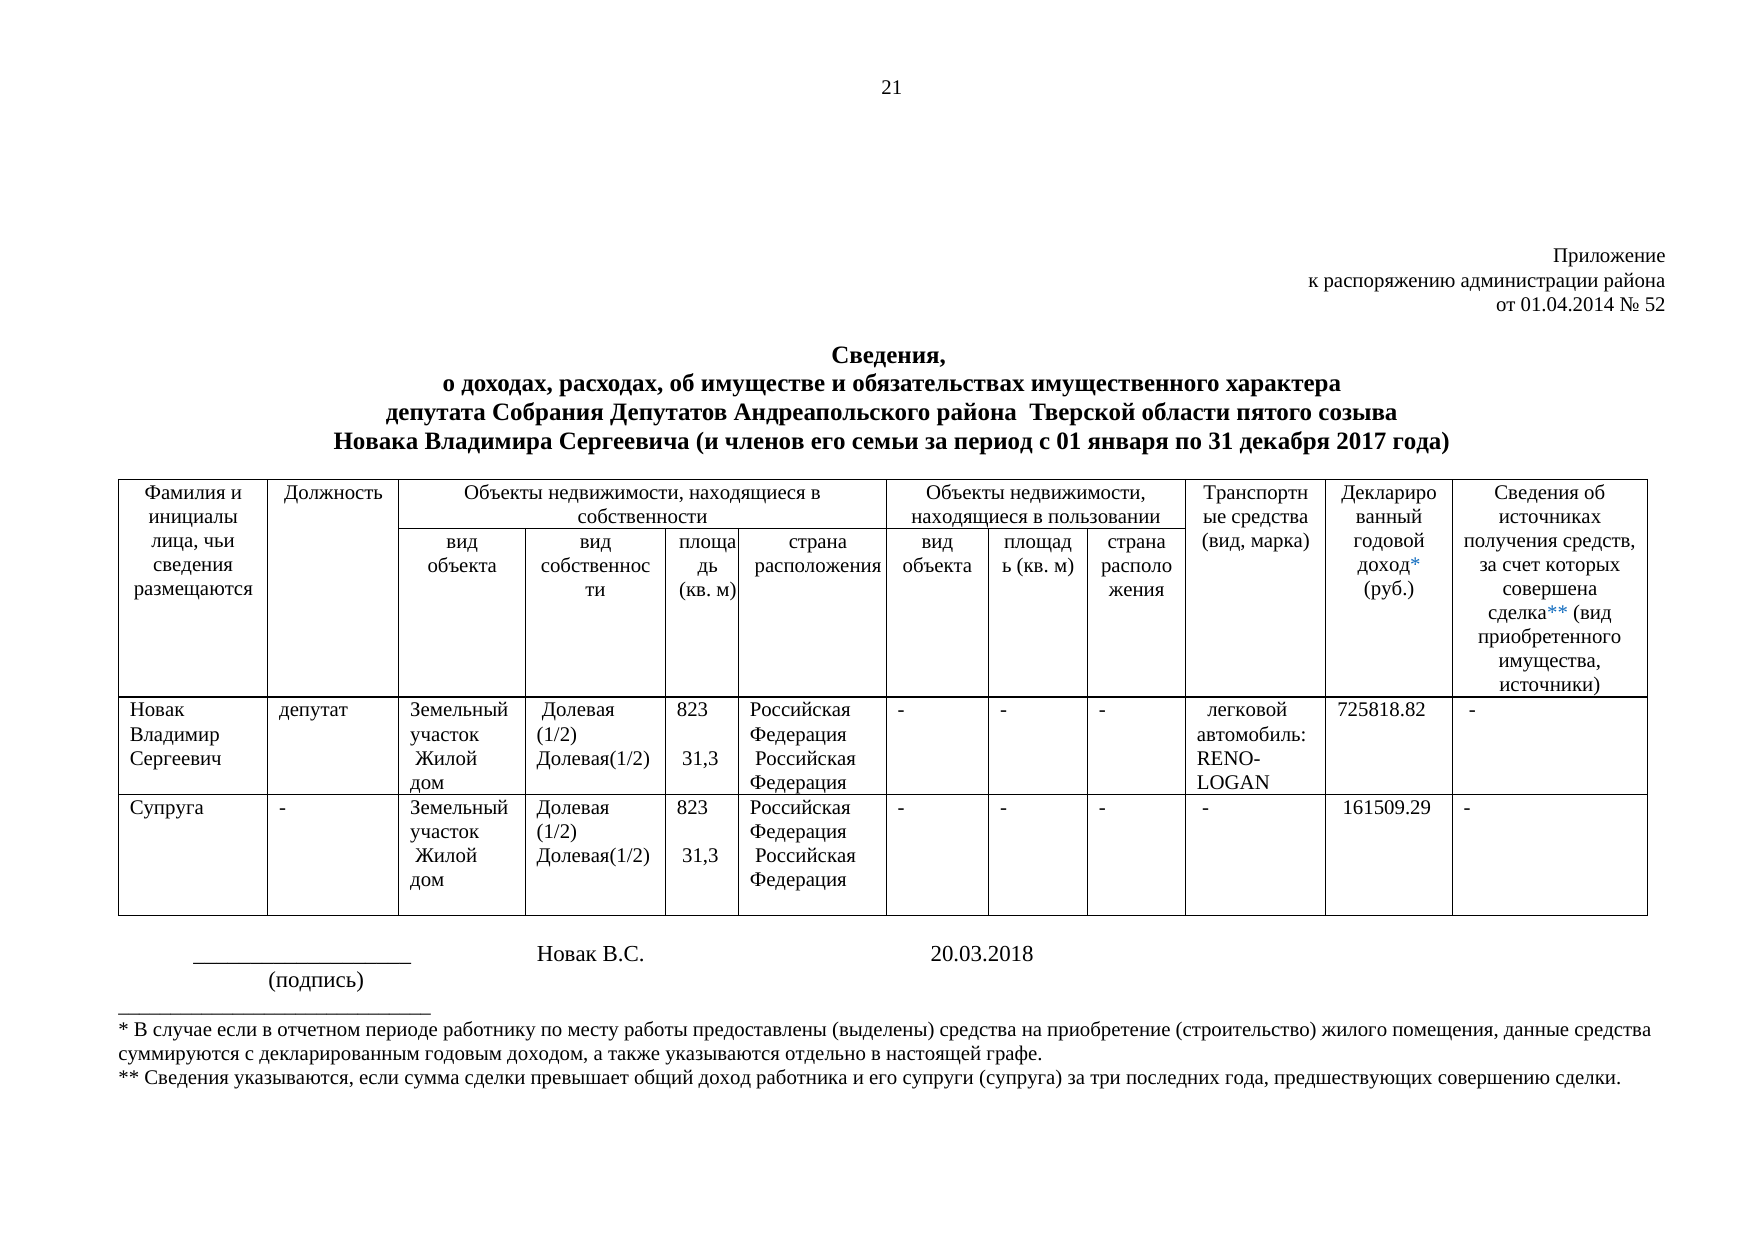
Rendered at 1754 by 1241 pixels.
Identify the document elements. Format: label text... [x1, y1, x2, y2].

text ______________________________ [118, 993, 1665, 1017]
table_cell Новак Владимир Сергеевич [119, 698, 267, 794]
table_cell вид объекта [887, 529, 988, 696]
table_cell 823 31,3 [666, 698, 738, 794]
table_cell площадь (кв. м) [666, 529, 738, 696]
table_cell легковой автомобиль: RENO-LOGAN [1186, 698, 1325, 794]
table_cell 161509.29 [1326, 795, 1452, 915]
table_header Декларированный годовой доход* (руб.) [1326, 480, 1452, 696]
table_header Объекты недвижимости, находящиеся в пользовании [887, 480, 1185, 528]
text ___________________ Новак В.С. 20.03.2018 [118, 940, 1665, 966]
table_cell Земельный участок Жилой дом [399, 698, 525, 794]
table_cell - [1088, 698, 1185, 794]
table_header Фамилия и инициалы лица, чьи сведения размещаются [119, 480, 267, 696]
table_cell Долевая (1/2) Долевая(1/2) [526, 795, 665, 915]
subtitle Сведения, о доходах, расходах, об имуществе и обязательствах имущественного характера [118, 340, 1665, 397]
table_cell депутат [268, 698, 398, 794]
text Новака Владимира Сергеевича (и членов его семьи за период с 01 января по 31 декабря 2017 года) [118, 426, 1665, 455]
table_cell 725818.82 [1326, 698, 1452, 794]
text (подпись) [118, 966, 1665, 993]
table_cell - [1088, 795, 1185, 915]
table_cell - [268, 795, 398, 915]
table_cell вид объекта [399, 529, 525, 696]
table_cell площадь (кв. м) [989, 529, 1087, 696]
table_header Сведения об источниках получения средств, за счет которых совершена сделка** (вид приобретенного имущества, источники) [1453, 480, 1647, 696]
text ** Сведения указываются, если сумма сделки превышает общий доход работника и его супруги (супруга) за три последних года, предшествующих совершению сделки. [118, 1065, 1665, 1089]
table_cell Земельный участок Жилой дом [399, 795, 525, 915]
table_cell вид собственности [526, 529, 665, 696]
table_cell 823 31,3 [666, 795, 738, 915]
table_cell - [887, 795, 988, 915]
table_header Должность [268, 480, 398, 696]
table_cell Супруга [119, 795, 267, 915]
text от 01.04.2014 № 52 [193, 292, 1665, 316]
table_cell - [989, 795, 1087, 915]
table_cell - [1453, 698, 1647, 794]
table_cell страна расположения [739, 529, 886, 696]
table_cell - [1186, 795, 1325, 915]
table_cell Российская Федерация Российская Федерация [739, 698, 886, 794]
text * В случае если в отчетном периоде работнику по месту работы предоставлены (выделены) средства на приобретение (строительство) жилого помещения, данные средства суммируются с декларированным годовым доходом, а также указываются отдельно в настоящей графе. [118, 1017, 1665, 1065]
table_cell Российская Федерация Российская Федерация [739, 795, 886, 915]
subtitle депутата Собрания Депутатов Андреапольского района Тверской области пятого созыва [118, 397, 1665, 426]
table_cell - [1453, 795, 1647, 915]
text к распоряжению администрации района [193, 267, 1665, 292]
table_cell - [989, 698, 1087, 794]
text Приложение [118, 243, 1665, 267]
table_cell Долевая (1/2) Долевая(1/2) [526, 698, 665, 794]
table_cell страна расположения [1088, 529, 1185, 696]
table_cell - [887, 698, 988, 794]
table_header Транспортные средства (вид, марка) [1186, 480, 1325, 696]
table_header Объекты недвижимости, находящиеся в собственности [399, 480, 886, 528]
